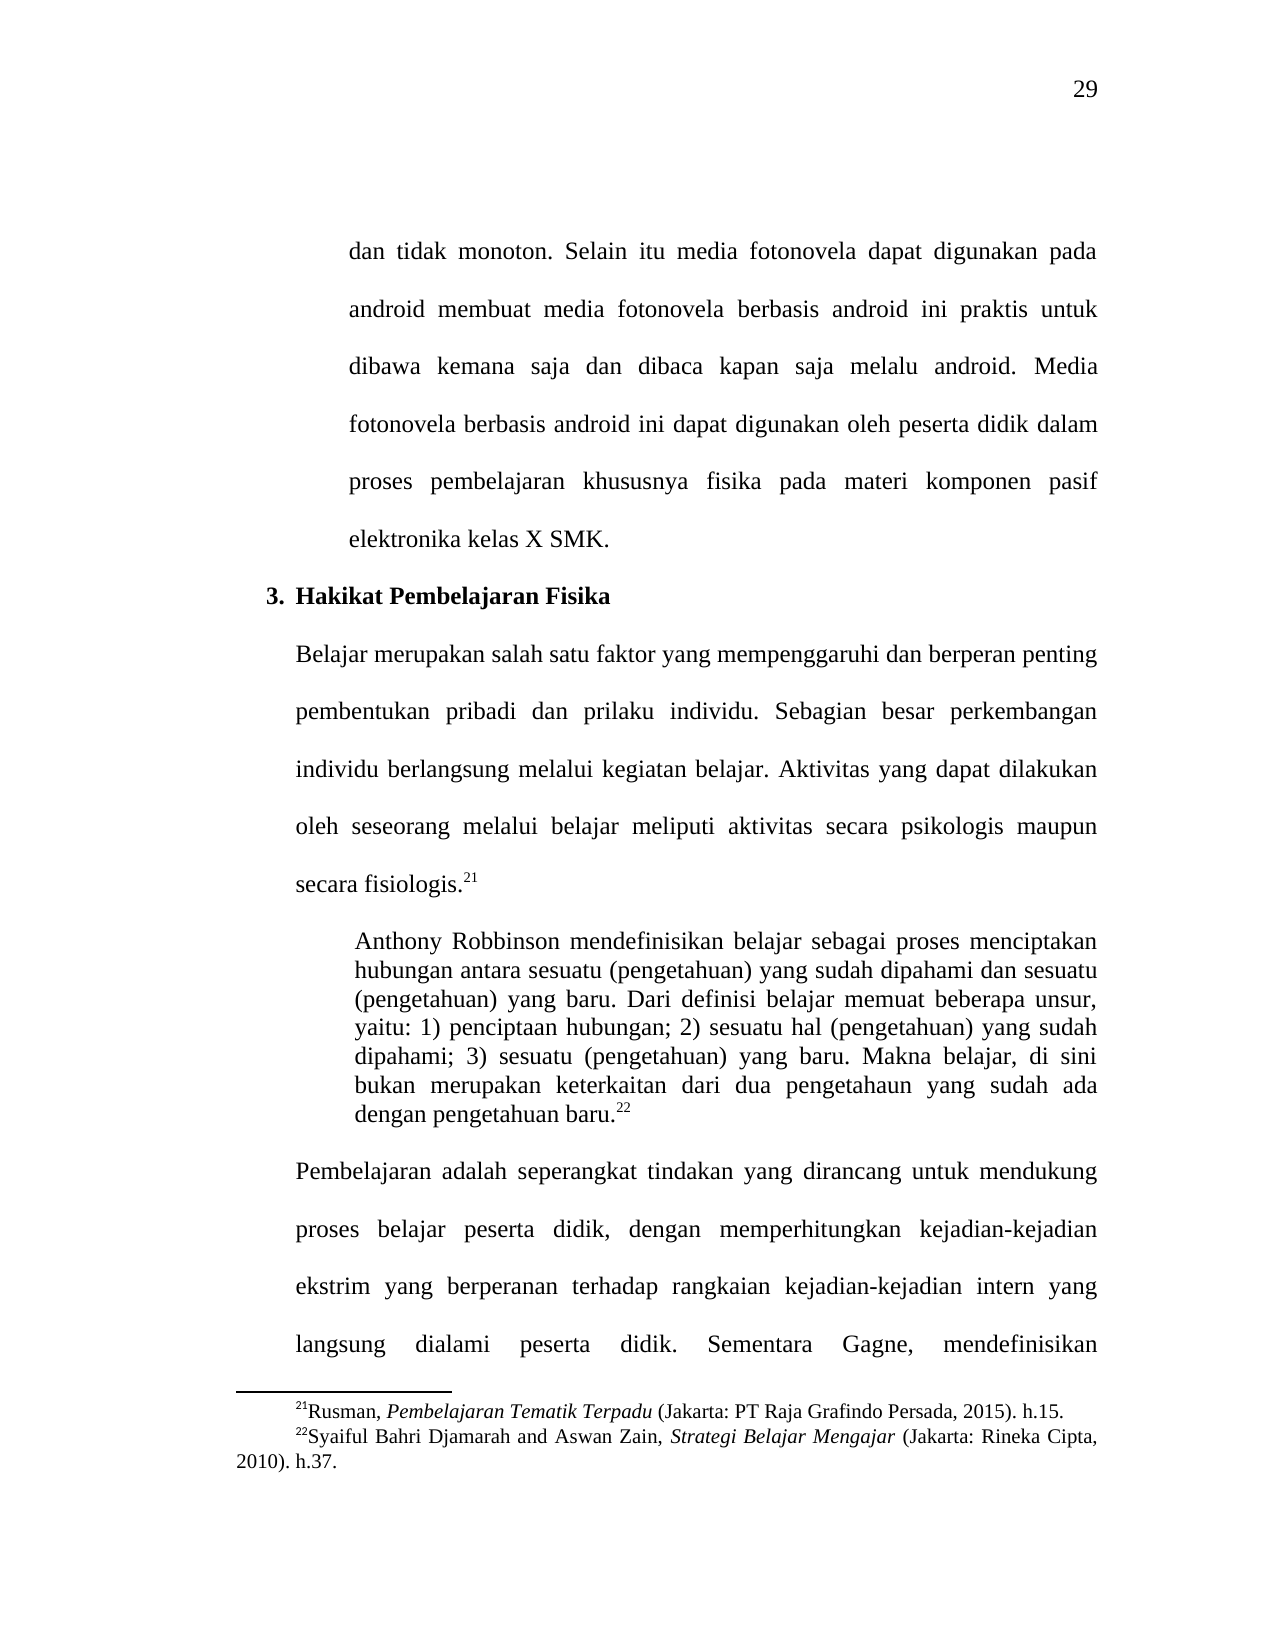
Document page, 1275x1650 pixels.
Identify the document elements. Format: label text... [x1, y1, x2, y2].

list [349, 236, 1098, 552]
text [295, 1156, 1098, 1357]
list Belajar merupakan salah satu faktor yang mempenggaruhi dan berperan penting pembentukan pribadi dan prilaku individu. Sebagian besar perkembangan individu berlangsung melalui kegiatan belajar. Aktivitas yang dapat dilakukan oleh seseorang melalui belajar meliputi aktivitas secara psikologis maupun secara fisiologis. [295, 639, 1098, 897]
list Hakikat Pembelajaran Fisika [266, 581, 1098, 610]
list Anthony Robbinson mendefinisikan belajar sebagai proses menciptakan hubungan antara sesuatu (pengetahuan) yang sudah dipahami dan sesuatu (pengetahuan) yang baru. Dari definisi belajar memuat beberapa unsur, yaitu: 1) penciptaan hubungan; 2) sesuatu hal (pengetahuan) yang sudah dipahami; 3) sesuatu (pengetahuan) yang baru. Makna belajar, di sini bukan merupakan keterkaitan dari dua pengetahaun yang sudah ada dengan pengetahuan baru. [354, 926, 1098, 1127]
